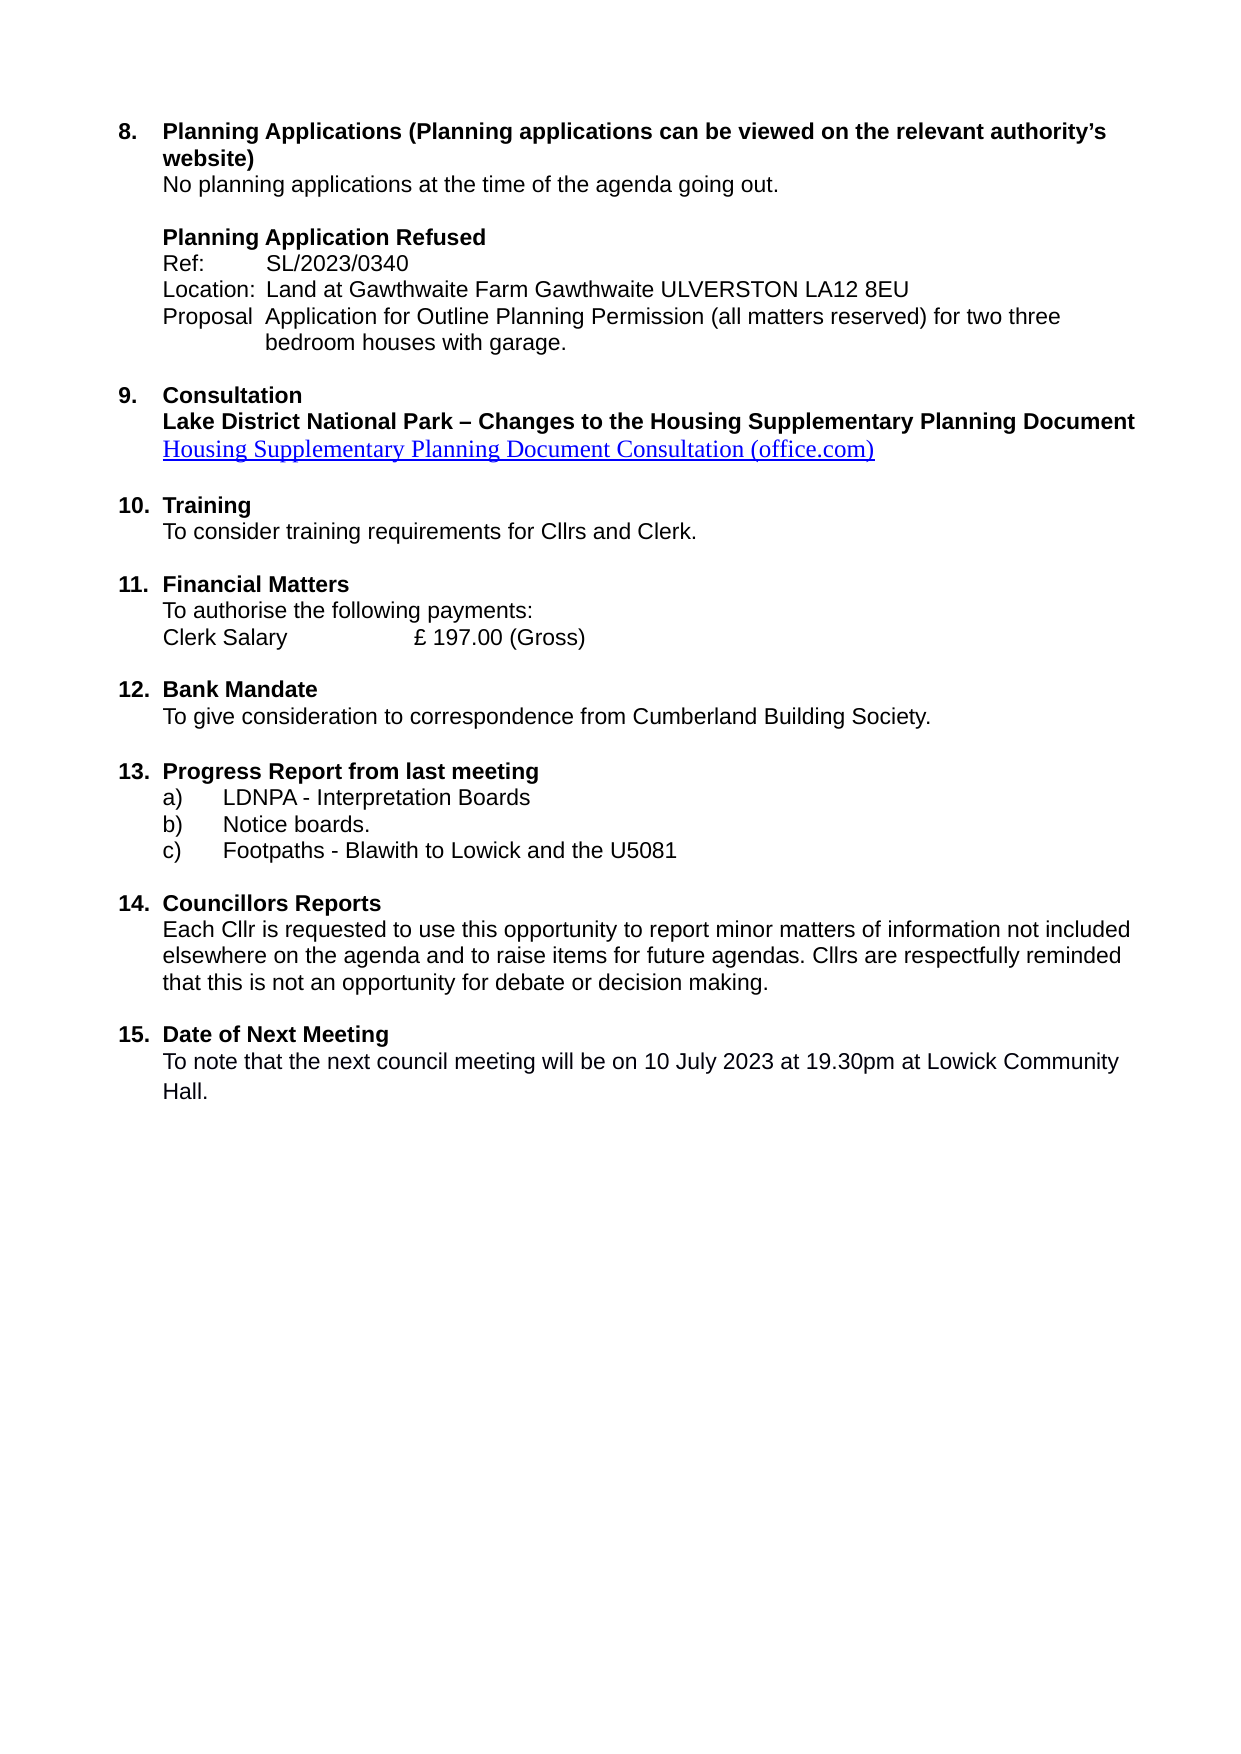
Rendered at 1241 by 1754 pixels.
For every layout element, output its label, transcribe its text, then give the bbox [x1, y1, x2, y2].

text Each Cllr is requested to use this opportunity to report minor matters of information not included [103, 916, 1152, 942]
list Footpaths - Blawith to Lowick and the U5081 [162, 837, 1152, 863]
list Financial Matters [118, 571, 1152, 597]
text No planning applications at the time of the agenda going out. [118, 171, 1152, 197]
text Proposal Application for Outline Planning Permission (all matters reserved) for two three bedroom houses with garage. [162, 303, 1152, 355]
list Planning Applications (Planning applications can be viewed on the relevant authority’s [118, 118, 1152, 144]
text To give consideration to correspondence from Cumberland Building Society. [118, 703, 1152, 729]
list Bank Mandate [118, 676, 1152, 703]
list Date of Next Meeting [118, 1021, 1152, 1048]
list Lake District National Park – Changes to the Housing Supplementary Planning Document [162, 408, 1152, 434]
list Notice boards. [162, 811, 1152, 837]
text elsewhere on the agenda and to raise items for future agendas. Cllrs are respectfully reminded [103, 942, 1152, 969]
text To authorise the following payments: [118, 597, 1152, 624]
text Clerk Salary £ 197.00 (Gross) [118, 624, 1152, 650]
text To consider training requirements for Cllrs and Clerk. [118, 518, 1152, 544]
text website) [118, 144, 1152, 171]
text Housing Supplementary Planning Document Consultation (office.com) [162, 434, 1152, 463]
list Consultation [118, 382, 1152, 408]
text Planning Application Refused [118, 223, 1152, 250]
list Training [118, 492, 1152, 518]
text To note that the next council meeting will be on 10 July 2023 at 19.30pm at Lowick Community Hall. [162, 1048, 1152, 1104]
text Ref: SL/2023/0340 [162, 250, 1152, 276]
list Councillors Reports [118, 889, 1152, 916]
list LDNPA - Interpretation Boards [162, 784, 1152, 811]
list Progress Report from last meeting [118, 758, 1152, 784]
text that this is not an opportunity for debate or decision making. [103, 969, 1152, 995]
text Location: Land at Gawthwaite Farm Gawthwaite ULVERSTON LA12 8EU [162, 276, 1152, 303]
